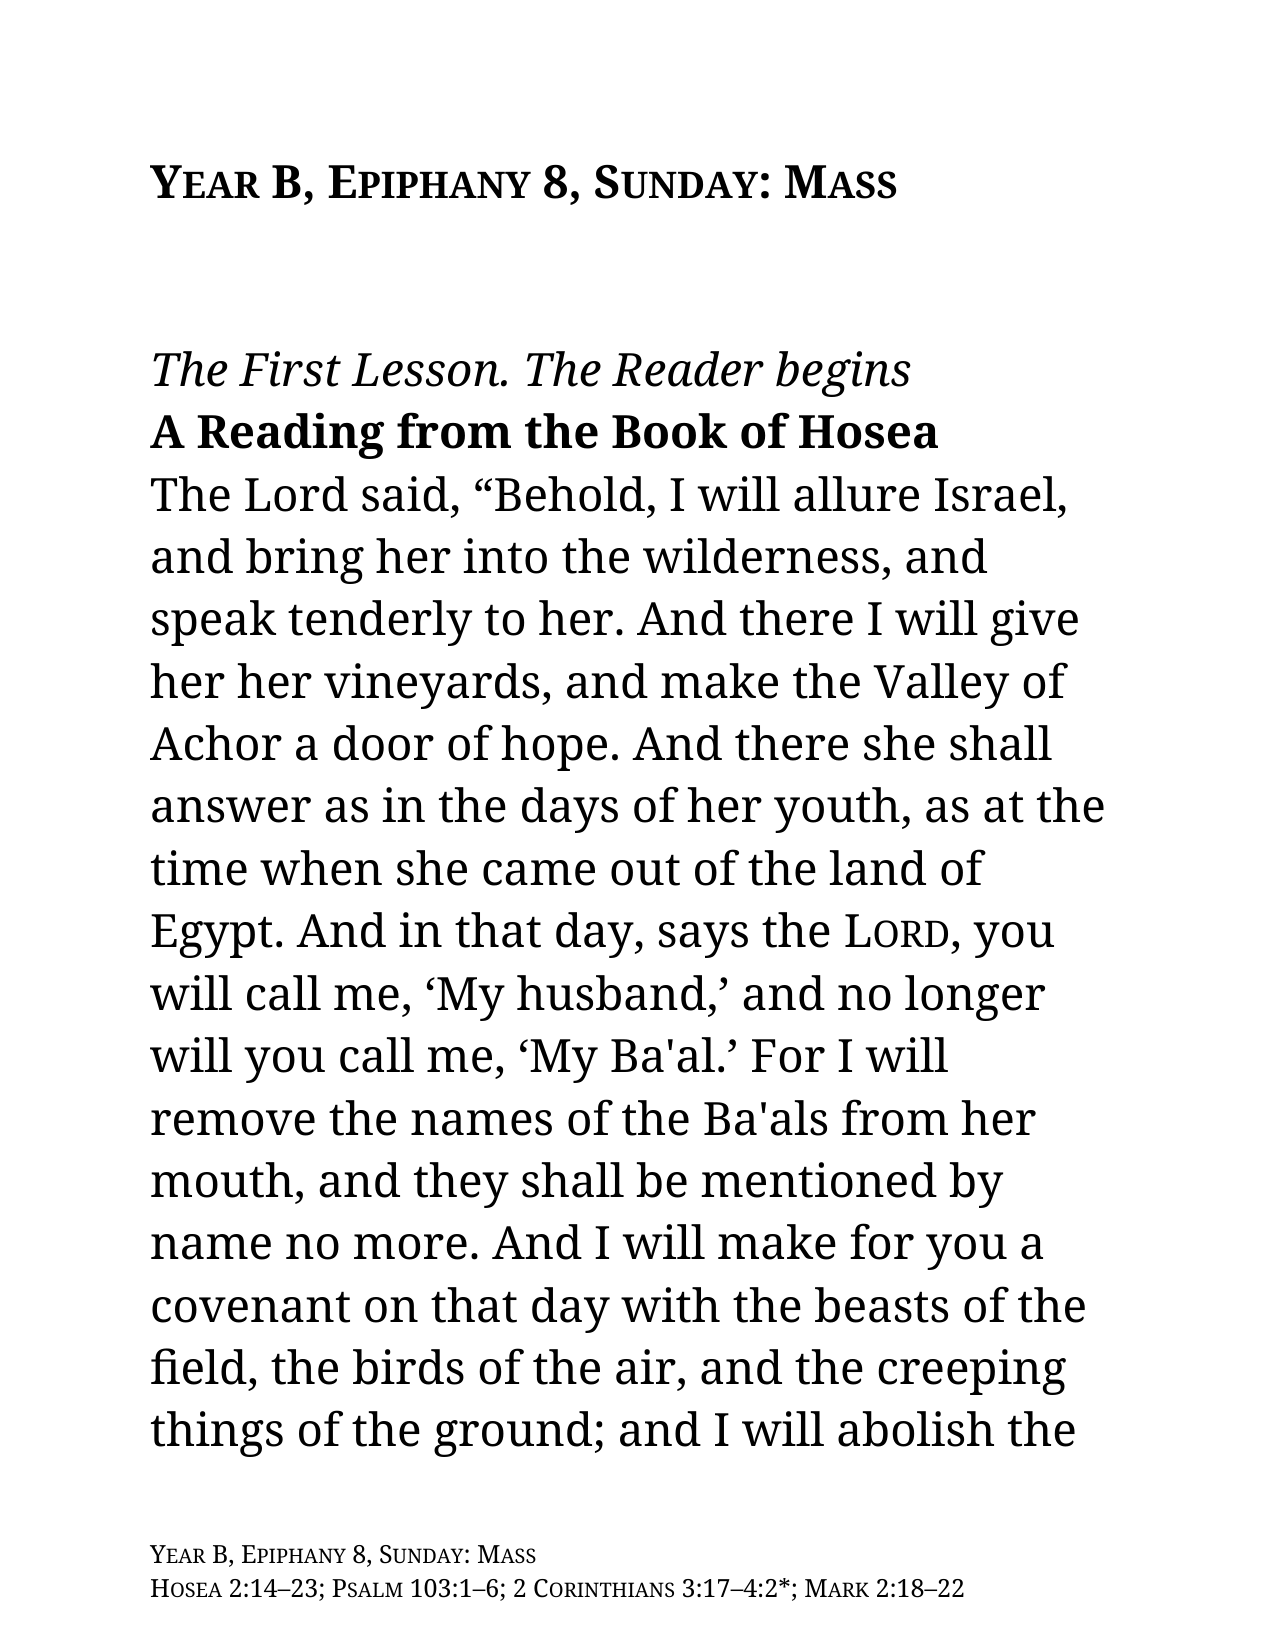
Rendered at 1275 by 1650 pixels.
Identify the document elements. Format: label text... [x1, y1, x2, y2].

subtitle Year B, Epiphany 8, Sunday: Mass [150, 150, 1125, 212]
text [150, 462, 1125, 1460]
text A from the Book of Hosea [150, 399, 1125, 462]
text The First Lesson. The Reader begins [150, 337, 1125, 399]
